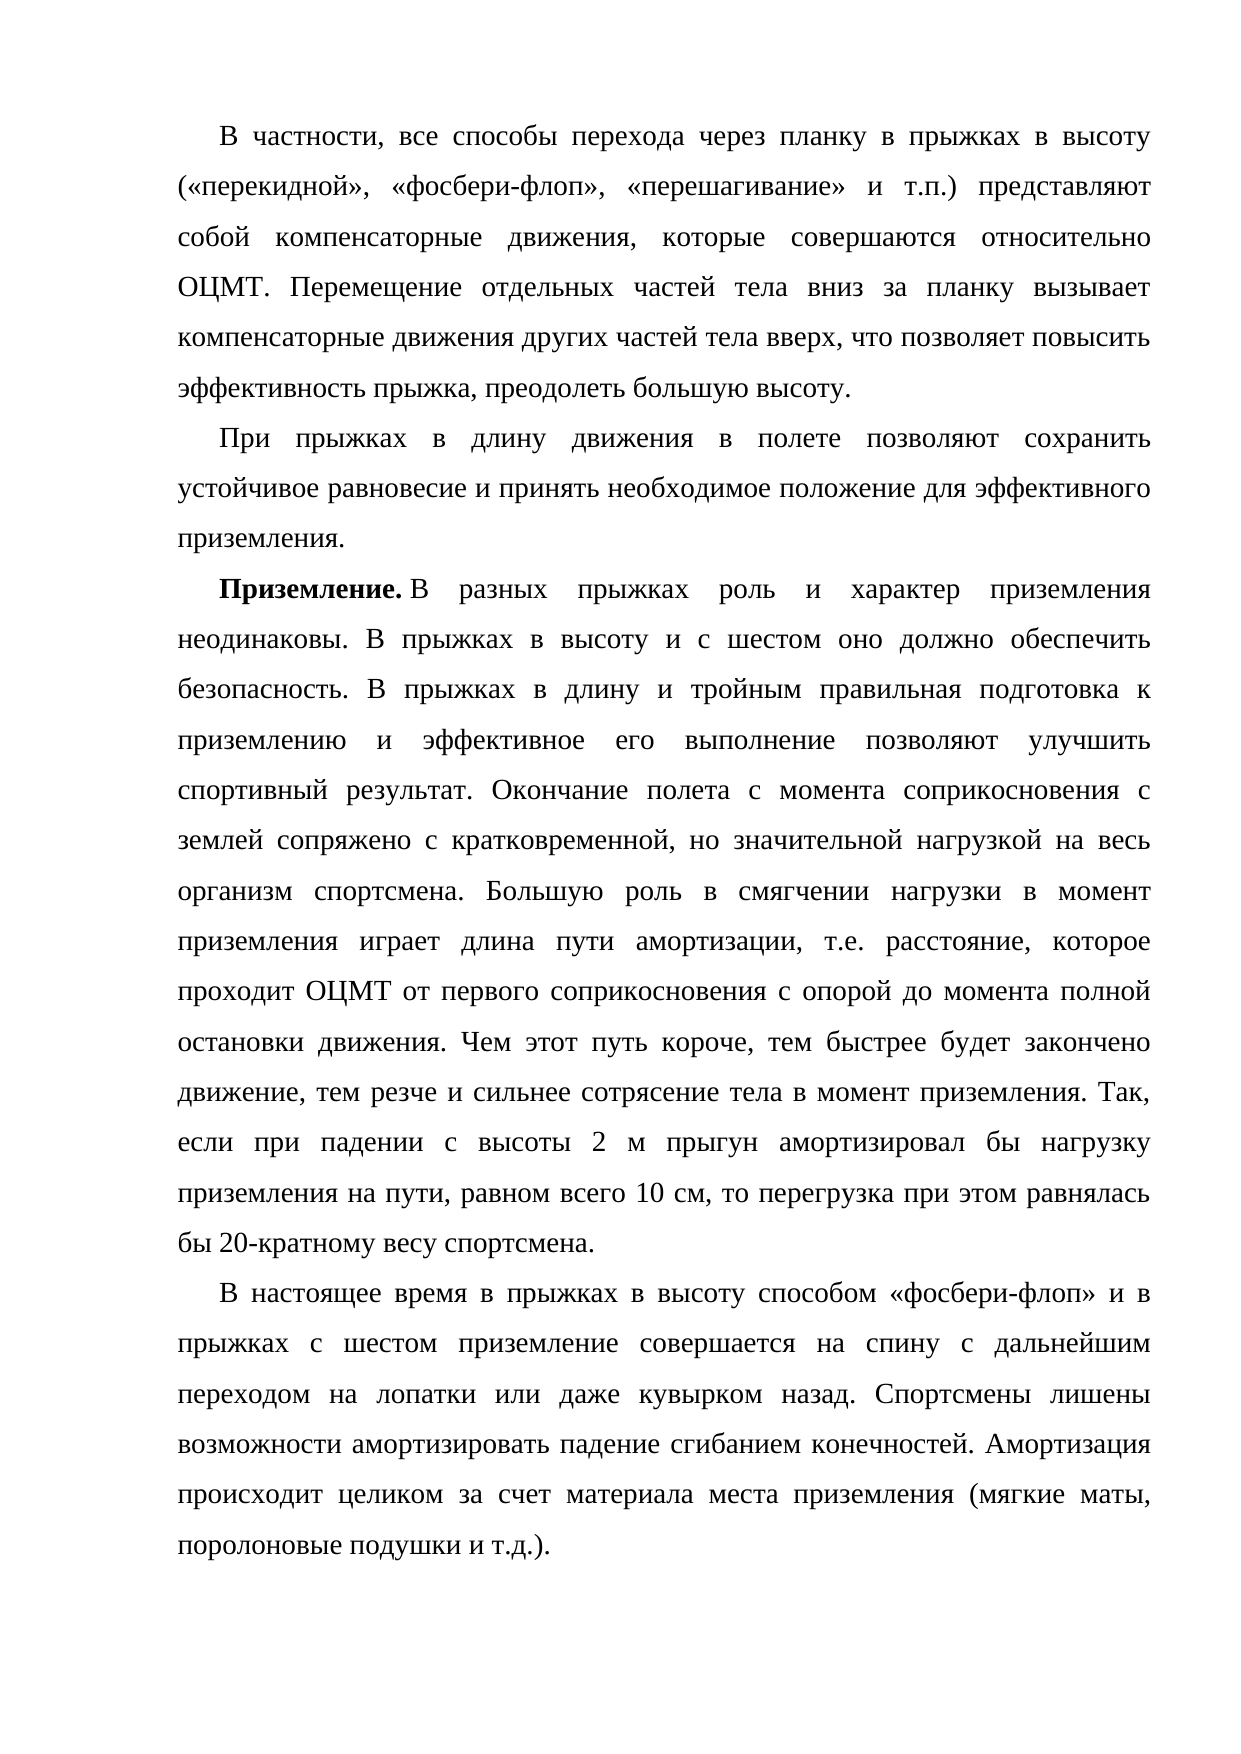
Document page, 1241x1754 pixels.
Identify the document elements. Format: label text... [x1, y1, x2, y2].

text Приземление. В разных прыжках роль и характер приземления неодинаковы. В прыжках в высоту и с шестом оно должно обеспечить безопасность. В прыжках в длину и тройным правильная подготовка к приземлению и эффективное его выполнение позволяют улучшить спортивный результат. Окончание полета с момента соприкосновения с землей сопряжено с кратковременной, но значительной нагрузкой на весь организм спортсмена. Большую роль в смягчении нагрузки в момент приземления играет длина пути амортизации, т.е. расстояние, которое проходит ОЦМТ от первого соприкосновения с опорой до момента полной остановки движения. Чем этот путь короче, тем быстрее будет закончено движение, тем резче и сильнее сотрясение тела в момент приземления. Так, если при падении с высоты 2 м прыгун амортизировал бы нагрузку приземления на пути, равном всего 10 см, то перегрузка при этом равнялась бы 20-кратному весу спортсмена. [177, 571, 1152, 1258]
text В частности, все способы перехода через планку в прыжках в высоту («перекидной», «фосбери-флоп», «перешагивание» и т.п.) представляют собой компенсаторные движения, которые совершаются относительно ОЦМТ. Перемещение отдельных частей тела вниз за планку вызывает компенсаторные движения других частей тела вверх, что позволяет повысить эффективность прыжка, преодолеть большую высоту. [177, 118, 1152, 403]
text При прыжках в длину движения в полете позволяют сохранить устойчивое равновесие и принять необходимое положение для эффективного приземления. [177, 420, 1152, 554]
text В настоящее время в прыжках в высоту способом «фосбери-флоп» и в прыжках с шестом приземление совершается на спину с дальнейшим переходом на лопатки или даже кувырком назад. Спортсмены лишены возможности амортизировать падение сгибанием конечностей. Амортизация происходит целиком за счет материала места приземления (мягкие маты, поролоновые подушки и т.д.). [177, 1275, 1152, 1560]
